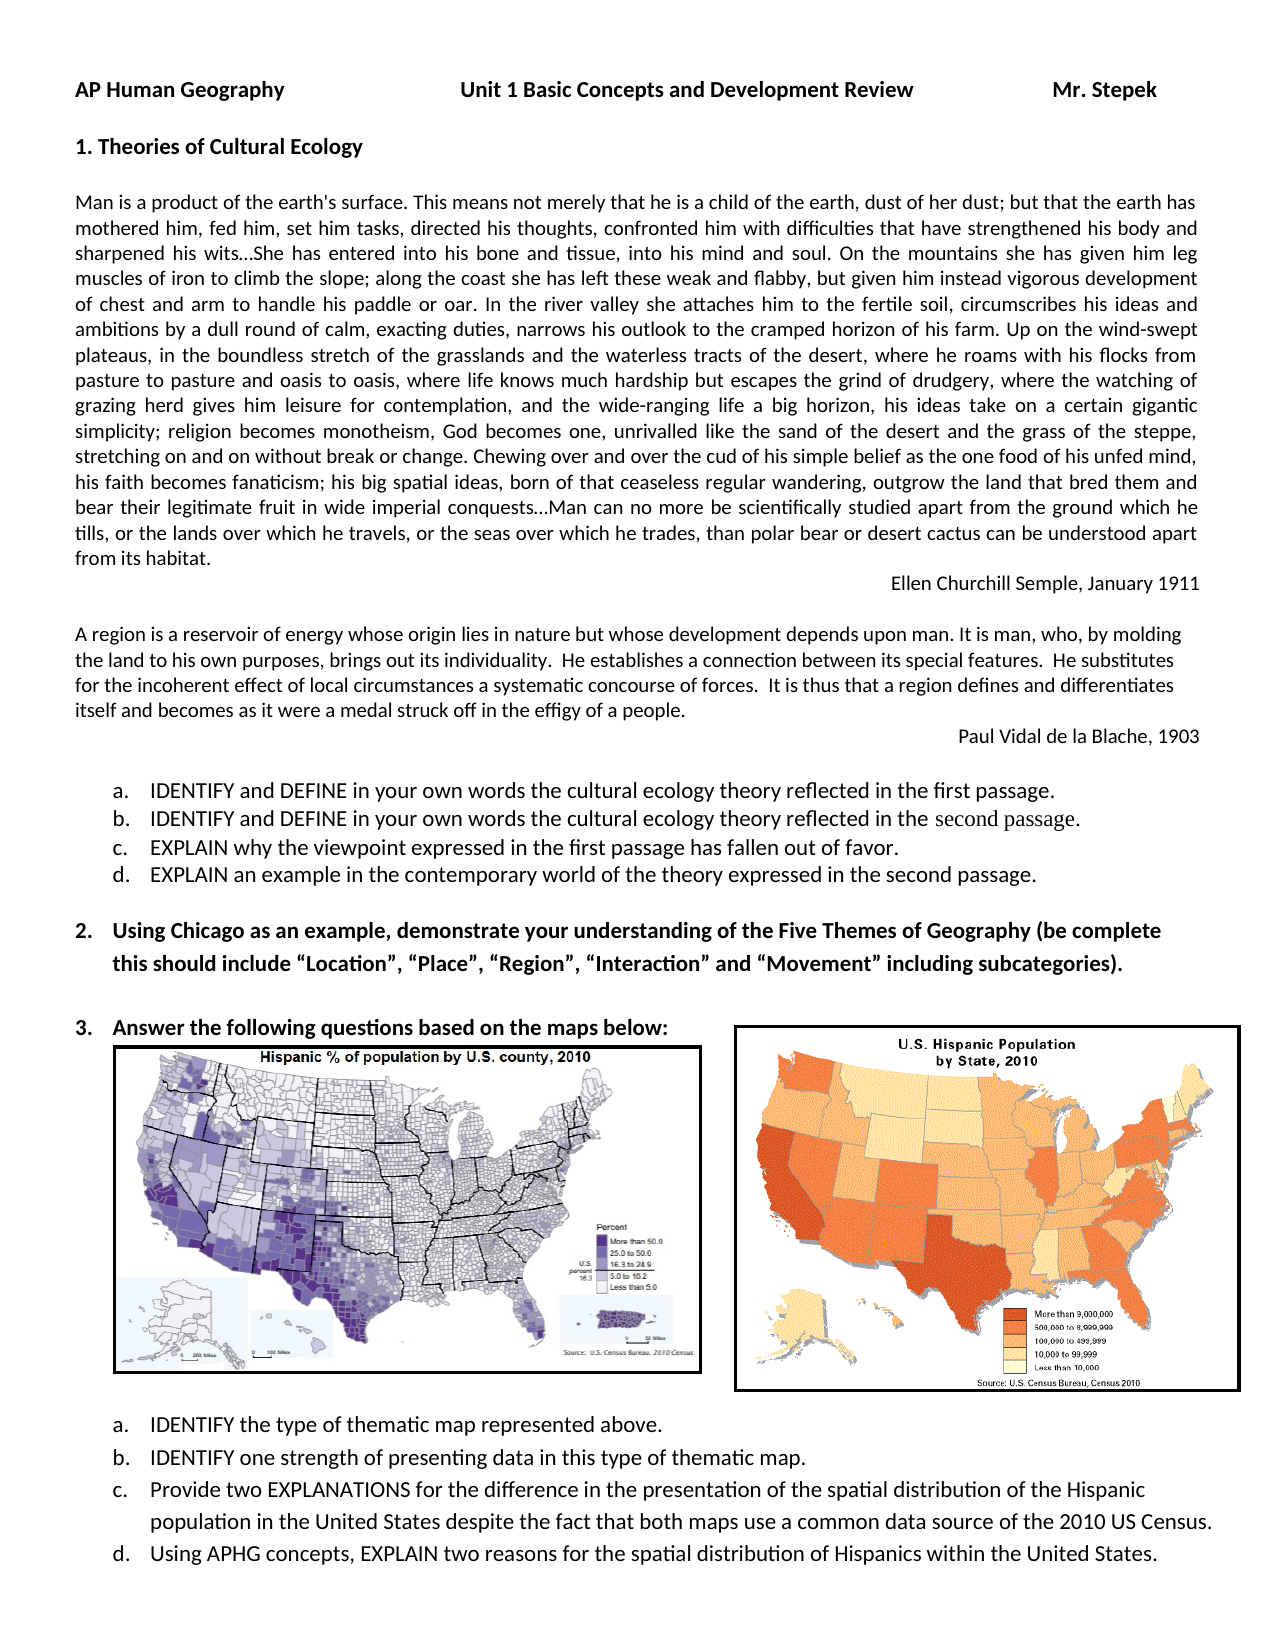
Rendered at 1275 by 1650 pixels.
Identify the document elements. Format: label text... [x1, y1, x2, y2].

picture [737, 1028, 1237, 1389]
list IDENTIFY the type of thematic map represented above. [112, 1411, 1200, 1438]
text A region is a reservoir of energy whose origin lies in nature but whose development depends upon man. It is man, who, by molding the land to his own purposes, brings out its individuality. He establishes a connection between its special features. He substitutes for the incoherent effect of local circumstances a systematic concourse of forces. It is thus that a region defines and differentiates itself and becomes as it were a medal struck off in the effigy of a people. [75, 621, 1200, 723]
list EXPLAIN an example in the contemporary world of the theory expressed in the second passage. [112, 861, 1200, 889]
text Man is a product of the earth's surface. This means not merely that he is a child of the earth, dust of her dust; but that the earth has mothered him, fed him, set him tasks, directed his thoughts, confronted him with difficulties that have strengthened his body and sharpened his wits…She has entered into his bone and tissue, into his mind and soul. On the mountains she has given him leg muscles of iron to climb the slope; along the coast she has left these weak and flabby, but given him instead vigorous development of chest and arm to handle his paddle or oar. In the river valley she attaches him to the fertile soil, circumscribes his ideas and ambitions by a dull round of calm, exacting duties, narrows his outlook to the cramped horizon of his farm. Up on the wind-swept plateaus, in the boundless stretch of the grasslands and the waterless tracts of the desert, where he roams with his flocks from pasture to pasture and oasis to oasis, where life knows much hardship but escapes the grind of drudgery, where the watching of grazing herd gives him leisure for contemplation, and the wide-ranging life a big horizon, his ideas take on a certain gigantic simplicity; religion becomes monotheism, God becomes one, unrivalled like the sand of the desert and the grass of the steppe, stretching on and on without break or change. Chewing over and over the cud of his simple belief as the one food of his unfed mind, his faith becomes fanaticism; his big spatial ideas, born of that ceaseless regular wandering, outgrow the land that bred them and bear their legitimate fruit in wide imperial conquests…Man can no more be scientifically studied apart from the ground which he tills, or the lands over which he travels, or the seas over which he trades, than polar bear or desert cactus can be understood apart from its habitat. [75, 189, 1200, 571]
text AP Human Geography Unit 1 Basic Concepts and Development Review Mr. Stepek [75, 75, 1200, 103]
list Answer the following questions based on the maps below: [75, 1013, 1200, 1041]
text Ellen Churchill Semple, January 1911 [75, 571, 1200, 596]
text Paul Vidal de la Blache, 1903 [75, 723, 1200, 748]
picture [116, 1049, 699, 1371]
list IDENTIFY and DEFINE in your own words the cultural ecology theory reflected in the first passage. [112, 777, 1200, 804]
list Using APHG concepts, EXPLAIN two reasons for the spatial distribution of Hispanics within the United States. [112, 1539, 1200, 1567]
list Provide two EXPLANATIONS for the difference in the presentation of the spatial distribution of the Hispanic population in the United States despite the fact that both maps use a common data source of the 2010 US Census. [112, 1475, 1237, 1535]
list IDENTIFY and DEFINE in your own words the cultural ecology theory reflected in the second passage. [112, 804, 1200, 833]
list EXPLAIN why the viewpoint expressed in the first passage has fallen out of favor. [112, 833, 1200, 861]
list IDENTIFY one strength of presenting data in this type of thematic map. [112, 1443, 1200, 1471]
text 1. Theories of Cultural Ecology [75, 132, 1200, 160]
list Using Chicago as an example, demonstrate your understanding of the Five Themes of Geography (be complete this should include “Location”, “Place”, “Region”, “Interaction” and “Movement” including subcategories). [75, 917, 1200, 977]
